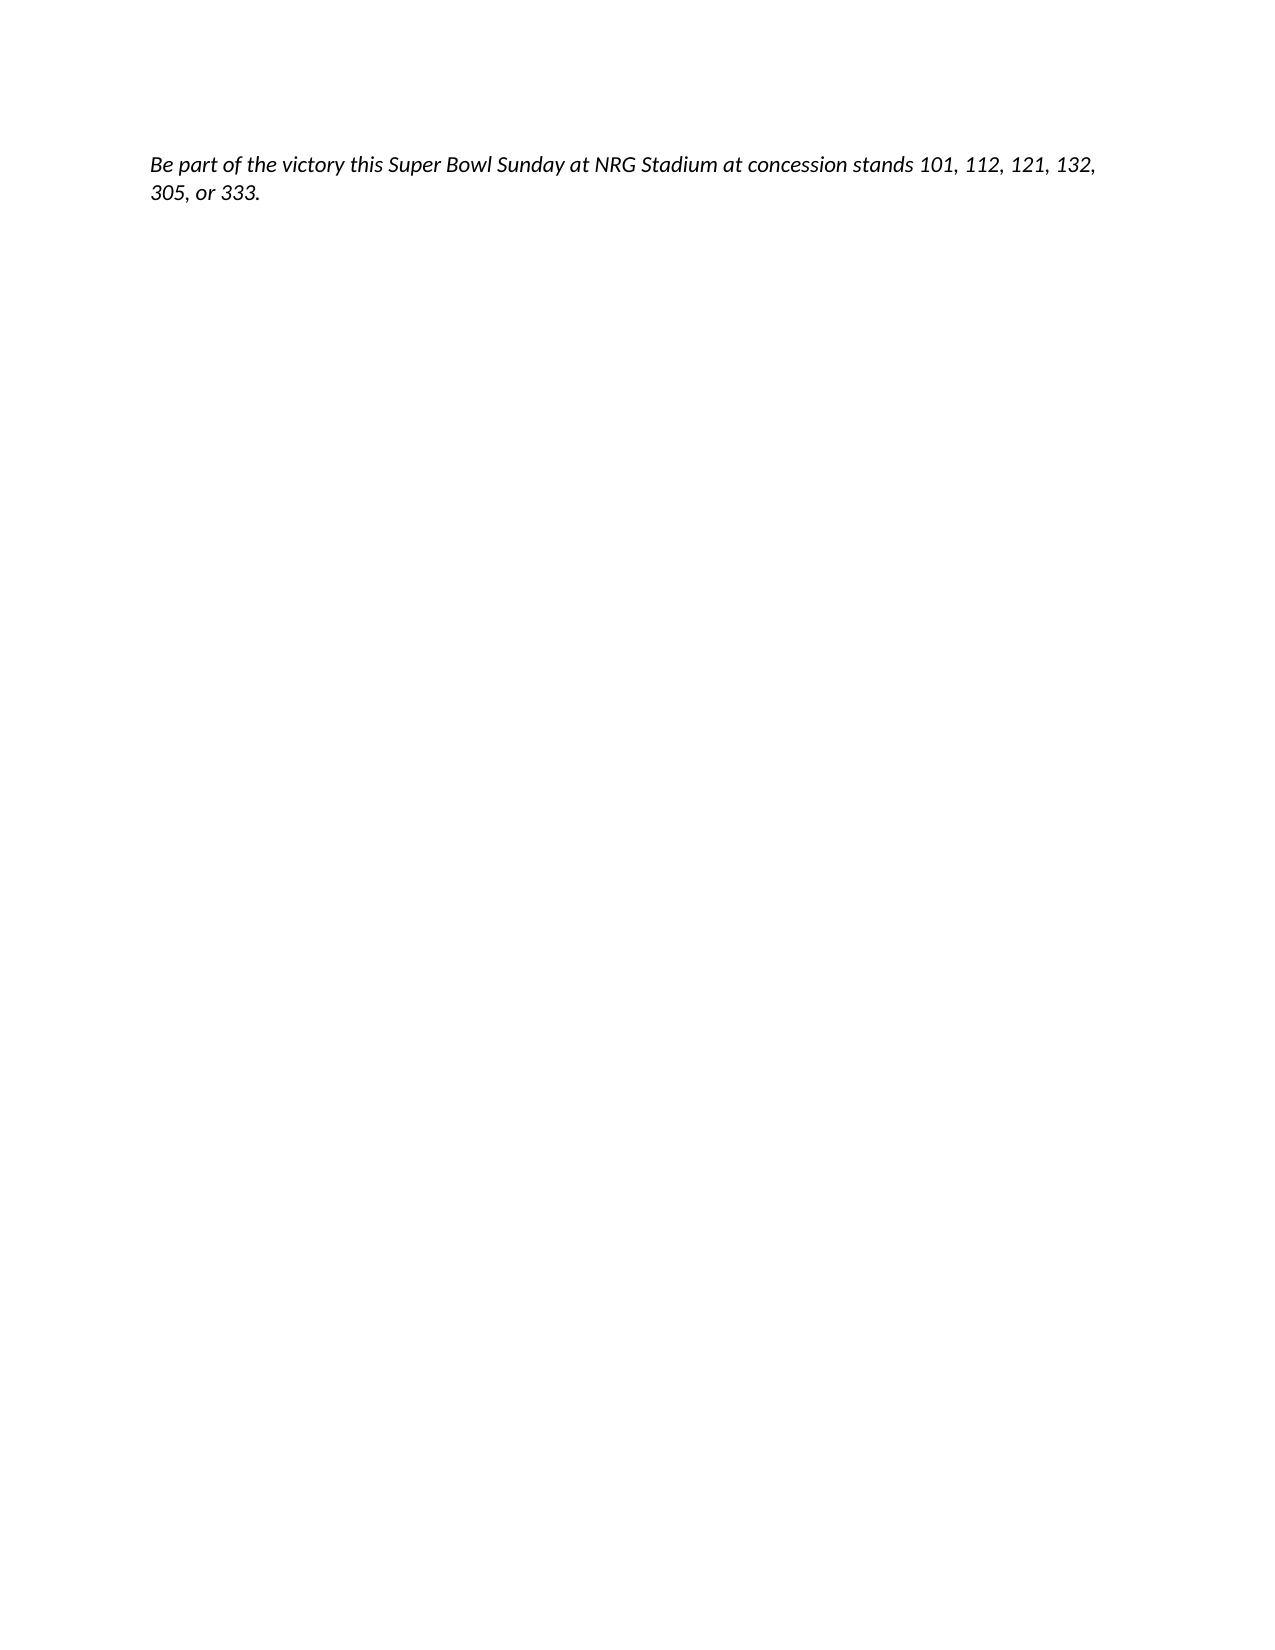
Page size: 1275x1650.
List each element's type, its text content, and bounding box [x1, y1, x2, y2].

text Be part of the victory this Super Bowl Sunday at NRG Stadium at concession stands 101, 112, 121, 132, 305, or 333. [150, 150, 1125, 206]
